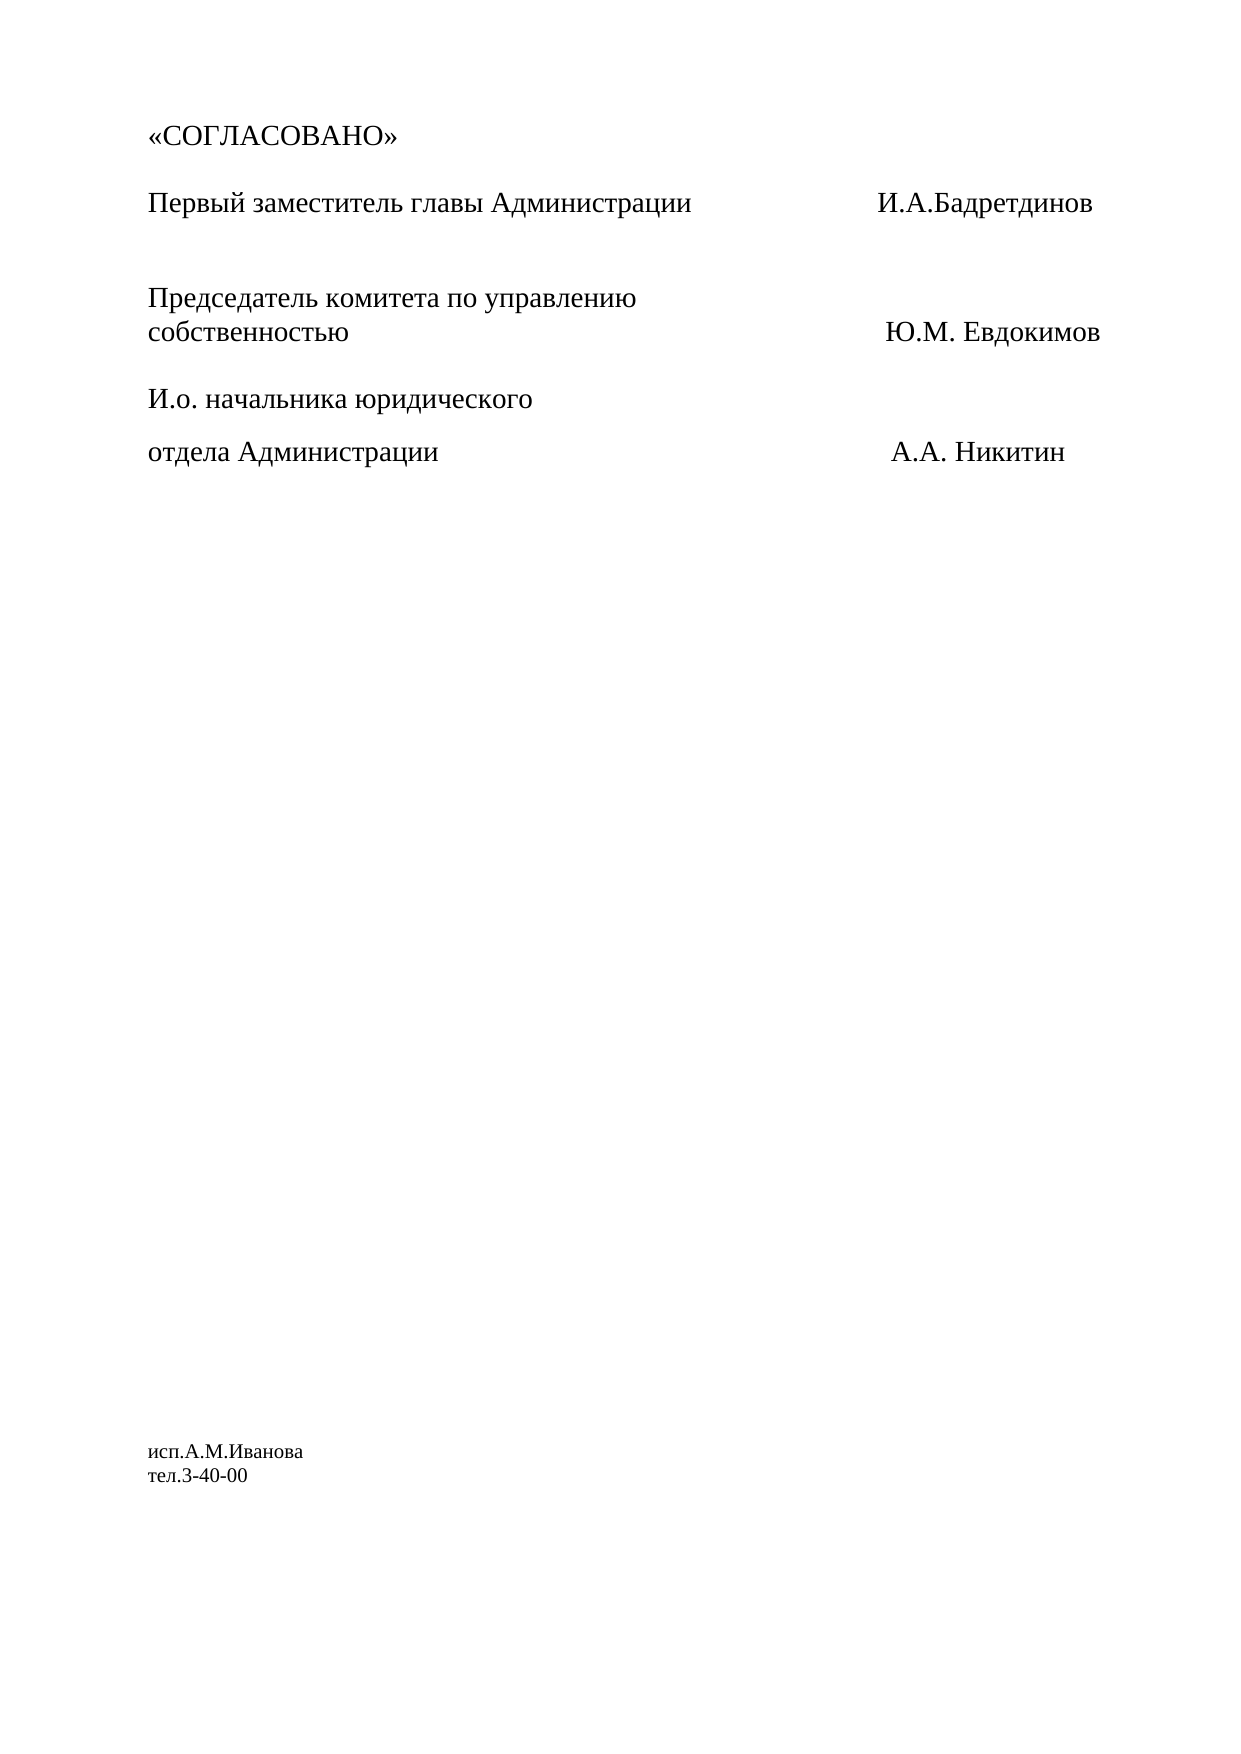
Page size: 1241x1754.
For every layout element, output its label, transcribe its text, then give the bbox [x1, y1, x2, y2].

text собственностью Ю.М. Евдокимов [148, 314, 1181, 347]
text исп.А.М.Иванова [148, 1439, 1181, 1463]
text «СОГЛАСОВАНО» [148, 118, 1181, 152]
text И.о. начальника юридического [148, 381, 1181, 414]
text Первый заместитель главы Администрации И.А.Бадретдинов [148, 185, 1181, 219]
text отдела Администрации А.А. Никитин [148, 434, 1181, 467]
text Председатель комитета по управлению [148, 280, 1181, 314]
text тел.3-40-00 [148, 1463, 1181, 1487]
